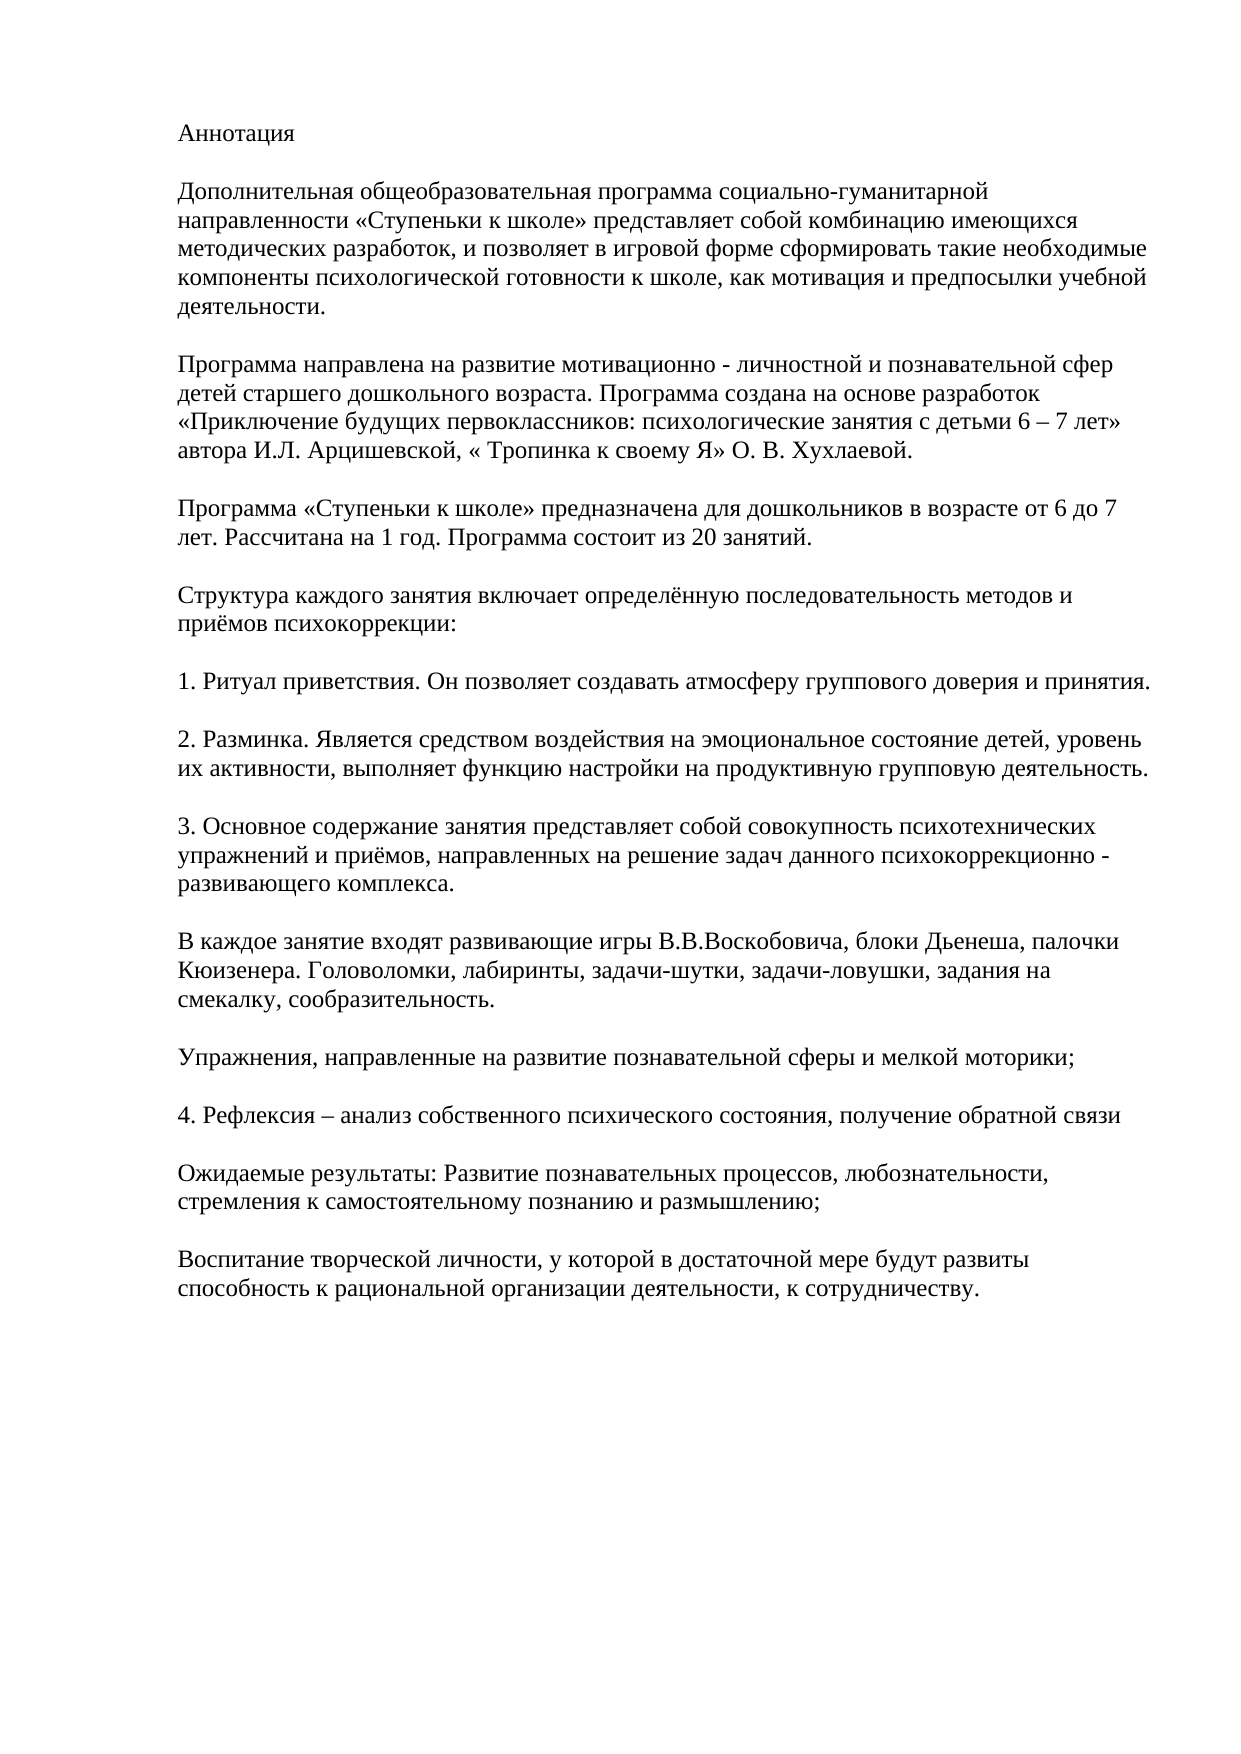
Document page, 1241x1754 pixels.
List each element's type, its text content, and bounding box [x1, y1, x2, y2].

text Воспитание творческой личности, у которой в достаточной мере будут развиты способность к рациональной организации деятельности, к сотрудничеству. [177, 1244, 1152, 1302]
text 3. Основное содержание занятия представляет собой совокупность психотехнических упражнений и приёмов, направленных на решение задач данного психокоррекционно - развивающего комплекса. [177, 811, 1152, 897]
text Дополнительная общеобразовательная программа социально-гуманитарной направленности «Ступеньки к школе» представляет собой комбинацию имеющихся методических разработок, и позволяет в игровой форме сформировать такие необходимые компоненты психологической готовности к школе, как мотивация и предпосылки учебной деятельности. [177, 176, 1152, 320]
text Программа «Ступеньки к школе» предназначена для дошкольников в возрасте от 6 до 7 лет. Рассчитана на 1 год. Программа состоит из 20 занятий. [177, 493, 1152, 551]
text В каждое занятие входят развивающие игры В.В.Воскобовича, блоки Дьенеша, палочки Кюизенера. Головоломки, лабиринты, задачи-шутки, задачи-ловушки, задания на смекалку, сообразительность. [177, 926, 1152, 1013]
text Упражнения, направленные на развитие познавательной сферы и мелкой моторики; [177, 1042, 1152, 1071]
text Программа направлена на развитие мотивационно - личностной и познавательной сфер детей старшего дошкольного возраста. Программа создана на основе разработок «Приключение будущих первоклассников: психологические занятия с детьми 6 – 7 лет» автора И.Л. Арцишевской, « Тропинка к своему Я» О. В. Хухлаевой. [177, 349, 1152, 464]
text Ожидаемые результаты: Развитие познавательных процессов, любознательности, стремления к самостоятельному познанию и размышлению; [177, 1158, 1152, 1215]
text 1. Ритуал приветствия. Он позволяет создавать атмосферу группового доверия и принятия. [177, 666, 1152, 695]
text Структура каждого занятия включает определённую последовательность методов и приёмов психокоррекции: [177, 580, 1152, 637]
text Аннотация [177, 118, 1152, 147]
text 4. Рефлексия – анализ собственного психического состояния, получение обратной связи [177, 1100, 1152, 1128]
text 2. Разминка. Является средством воздействия на эмоциональное состояние детей, уровень их активности, выполняет функцию настройки на продуктивную групповую деятельность. [177, 724, 1152, 782]
